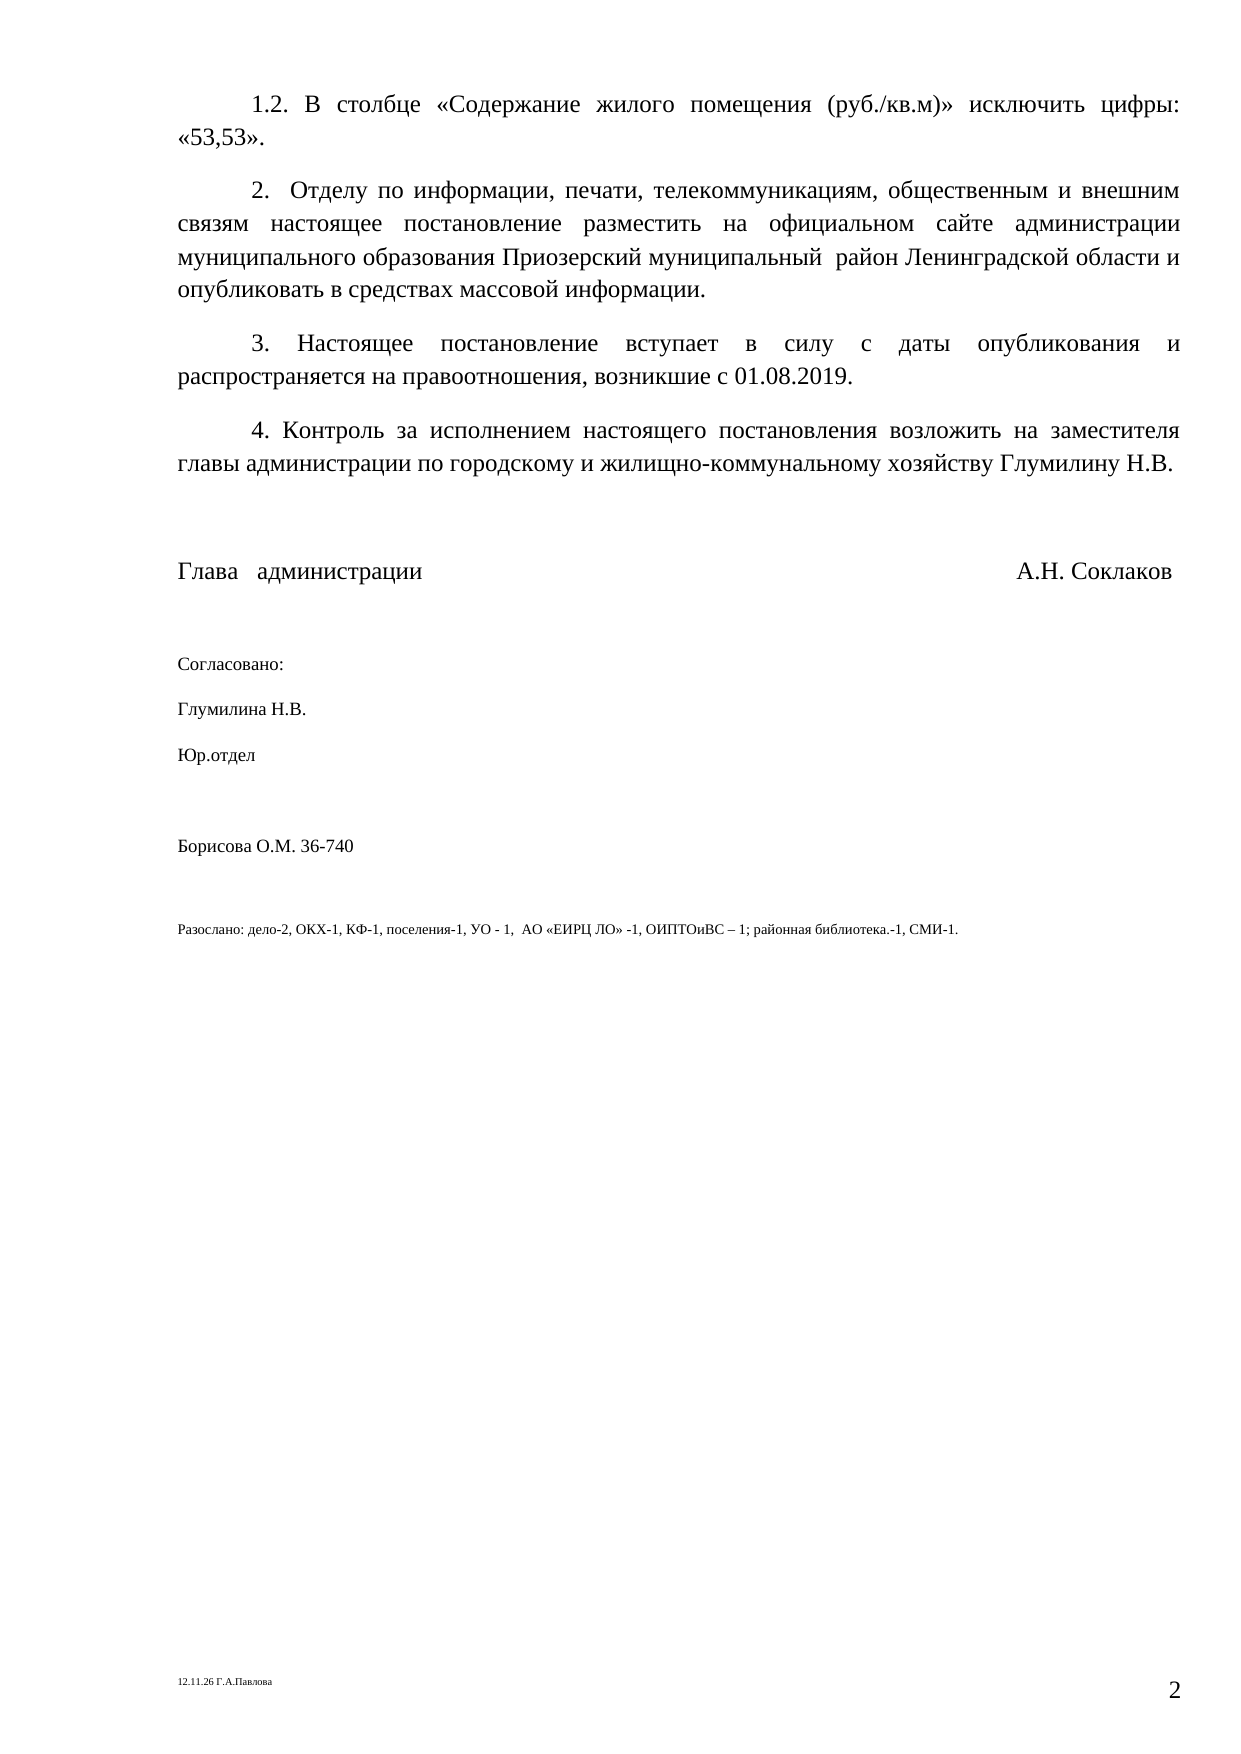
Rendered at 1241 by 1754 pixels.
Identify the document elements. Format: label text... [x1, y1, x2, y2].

text Борисова О.М. 36-740 [177, 835, 1181, 857]
text Юр.отдел [177, 744, 1181, 766]
text Разослано: дело-2, ОКХ-1, КФ-1, поселения-1, УО - 1, АО «ЕИРЦ ЛО» -1, ОИПТОиВС – 1; районная библиотека.-1, СМИ-1. [177, 921, 1181, 938]
text 3. Настоящее постановление вступает в силу с даты опубликования и распространяется на правоотношения, возникшие с 01.08.2019. [177, 328, 1181, 390]
text Глава администрации А.Н. Соклаков [177, 556, 1181, 585]
text 2. Отделу по информации, печати, телекоммуникациям, общественным и внешним связям настоящее постановление разместить на официальном сайте администрации муниципального образования Приозерский муниципальный район Ленинградской области и опубликовать в средствах массовой информации. [177, 176, 1181, 303]
text Глумилина Н.В. [177, 698, 1181, 720]
text 4. Контроль за исполнением настоящего постановления возложить на заместителя главы администрации по городскому и жилищно-коммунальному хозяйству Глумилину Н.В. [177, 415, 1181, 477]
text 1.2. В столбце «Содержание жилого помещения (руб./кв.м)» исключить цифры: «53,53».а [177, 89, 1181, 150]
text Согласовано: [177, 653, 1181, 674]
